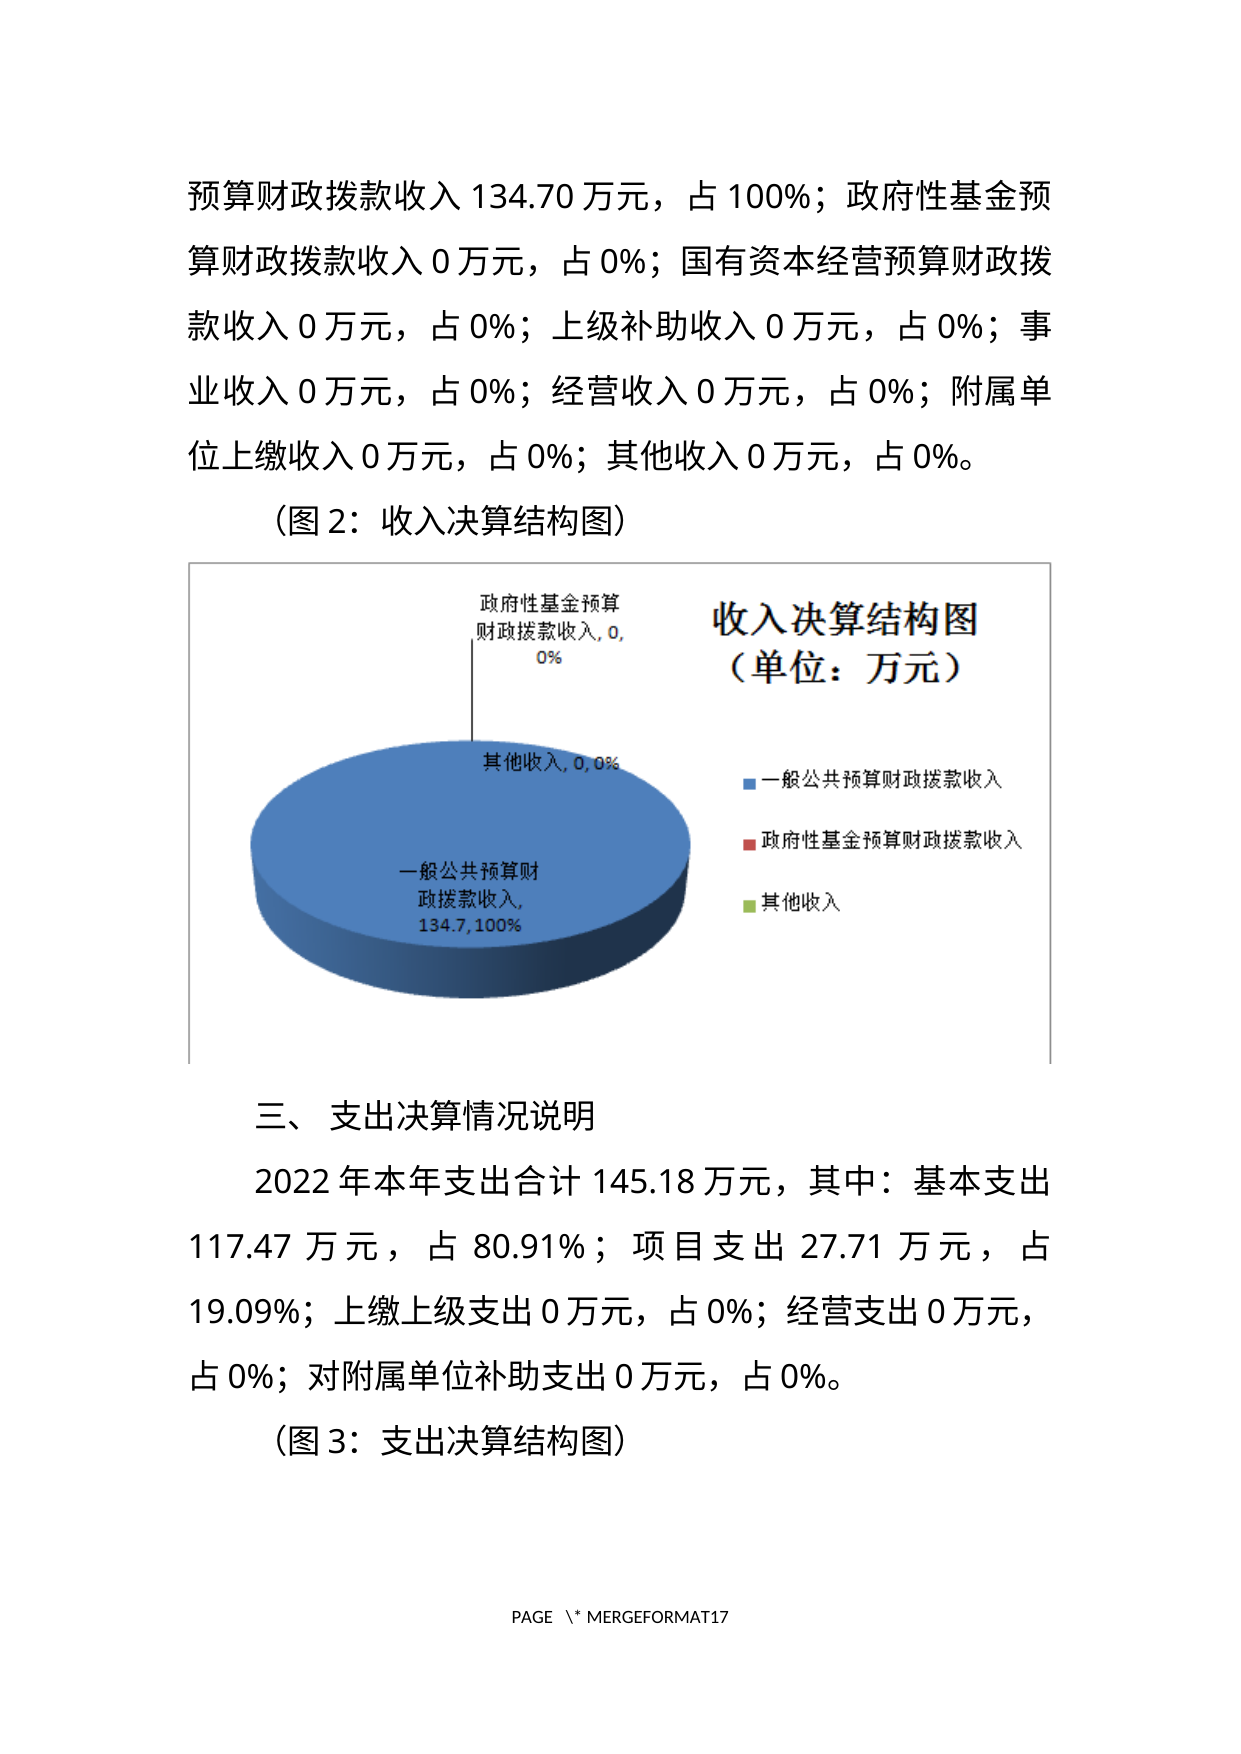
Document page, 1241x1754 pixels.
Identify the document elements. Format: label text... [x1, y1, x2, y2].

text （图2：收入决算结构图） [187, 487, 1053, 552]
picture [187, 561, 1053, 1064]
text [187, 162, 1053, 487]
text （图3：支出决算结构图） [187, 1407, 1053, 1472]
text 2022年本年支出合计145.18万元，其中：基本支出117.47万元，占80.91%；项目支出27.71万元，占19.09%；上缴上级支出0万元，占0%；经营支出0万元，占0%；对附属单位补助支出0万元，占0%。 [187, 1147, 1053, 1407]
list 支出决算情况说明 [254, 1082, 1053, 1147]
